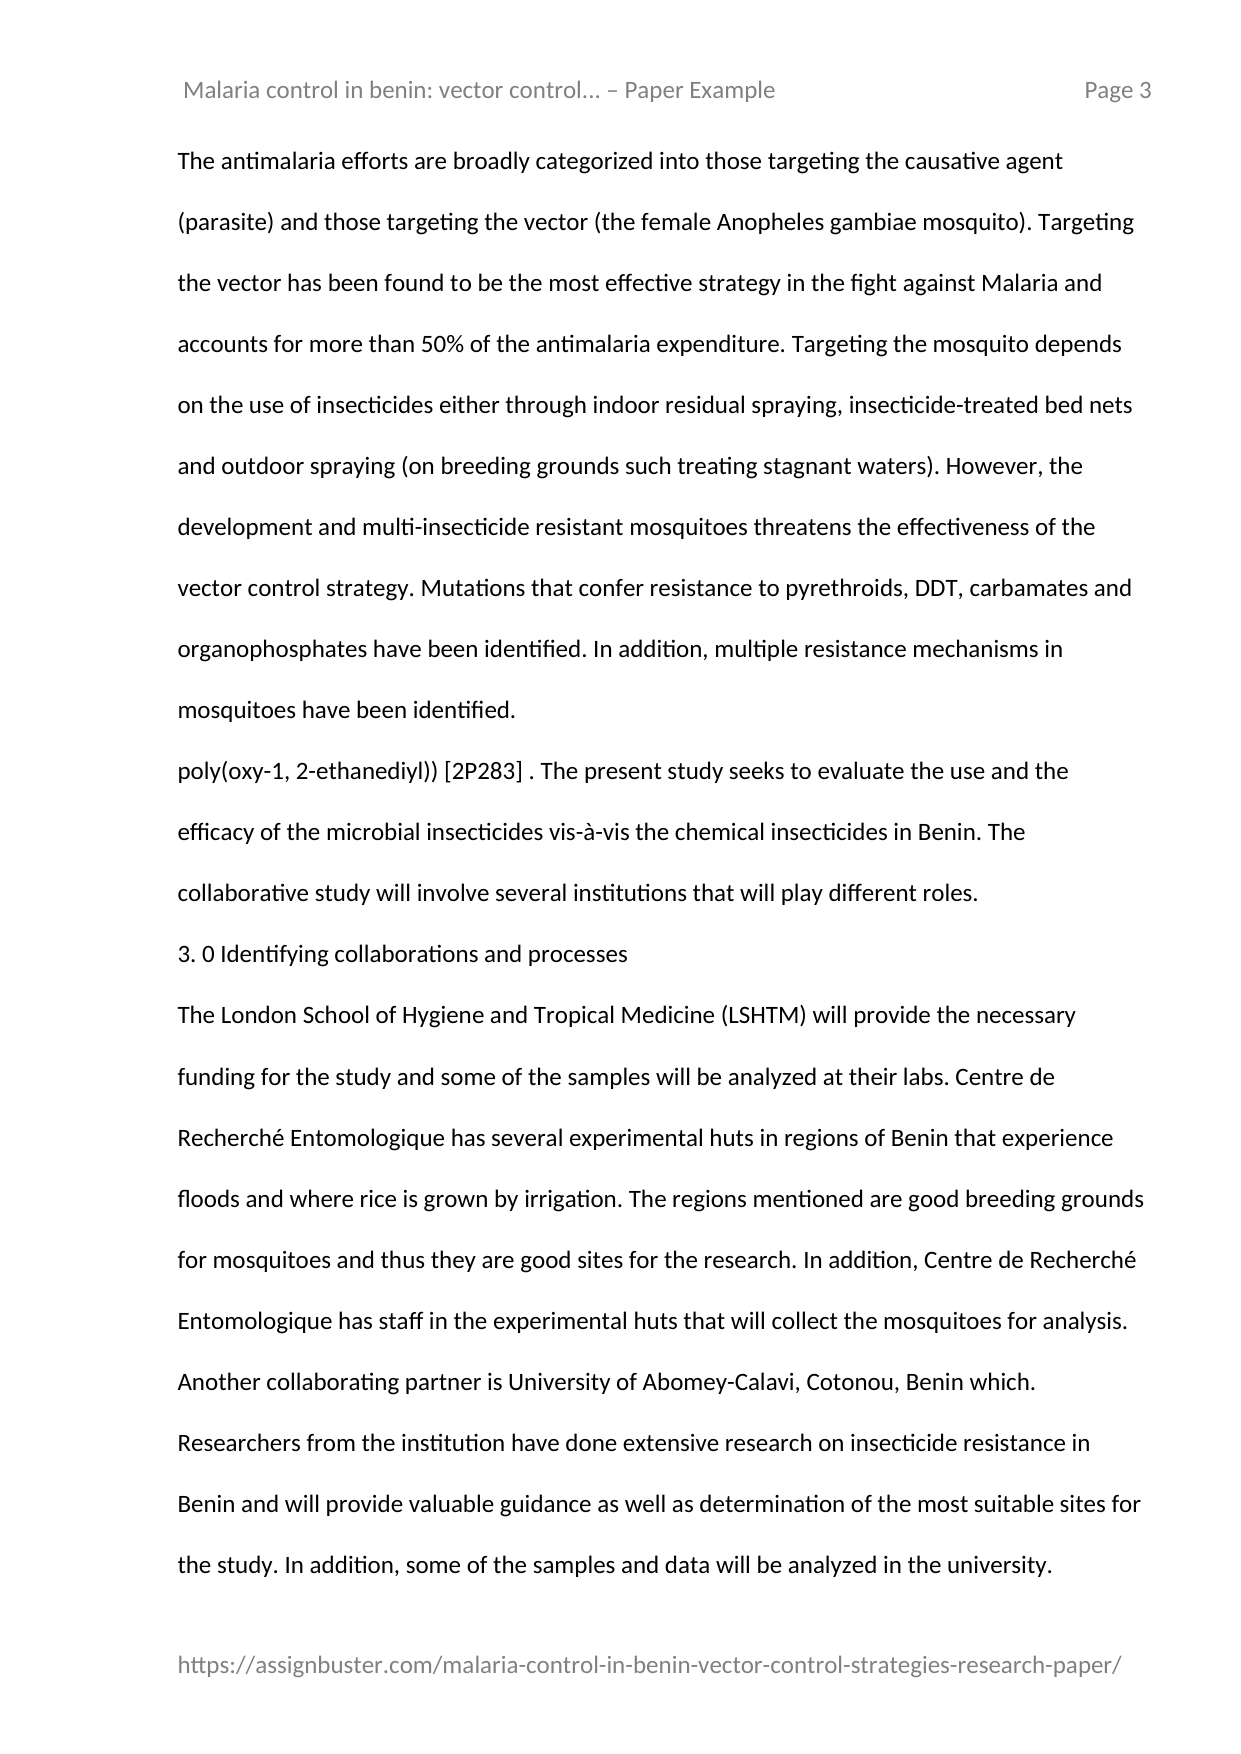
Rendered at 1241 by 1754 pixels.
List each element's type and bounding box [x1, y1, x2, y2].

text [177, 145, 1152, 1579]
